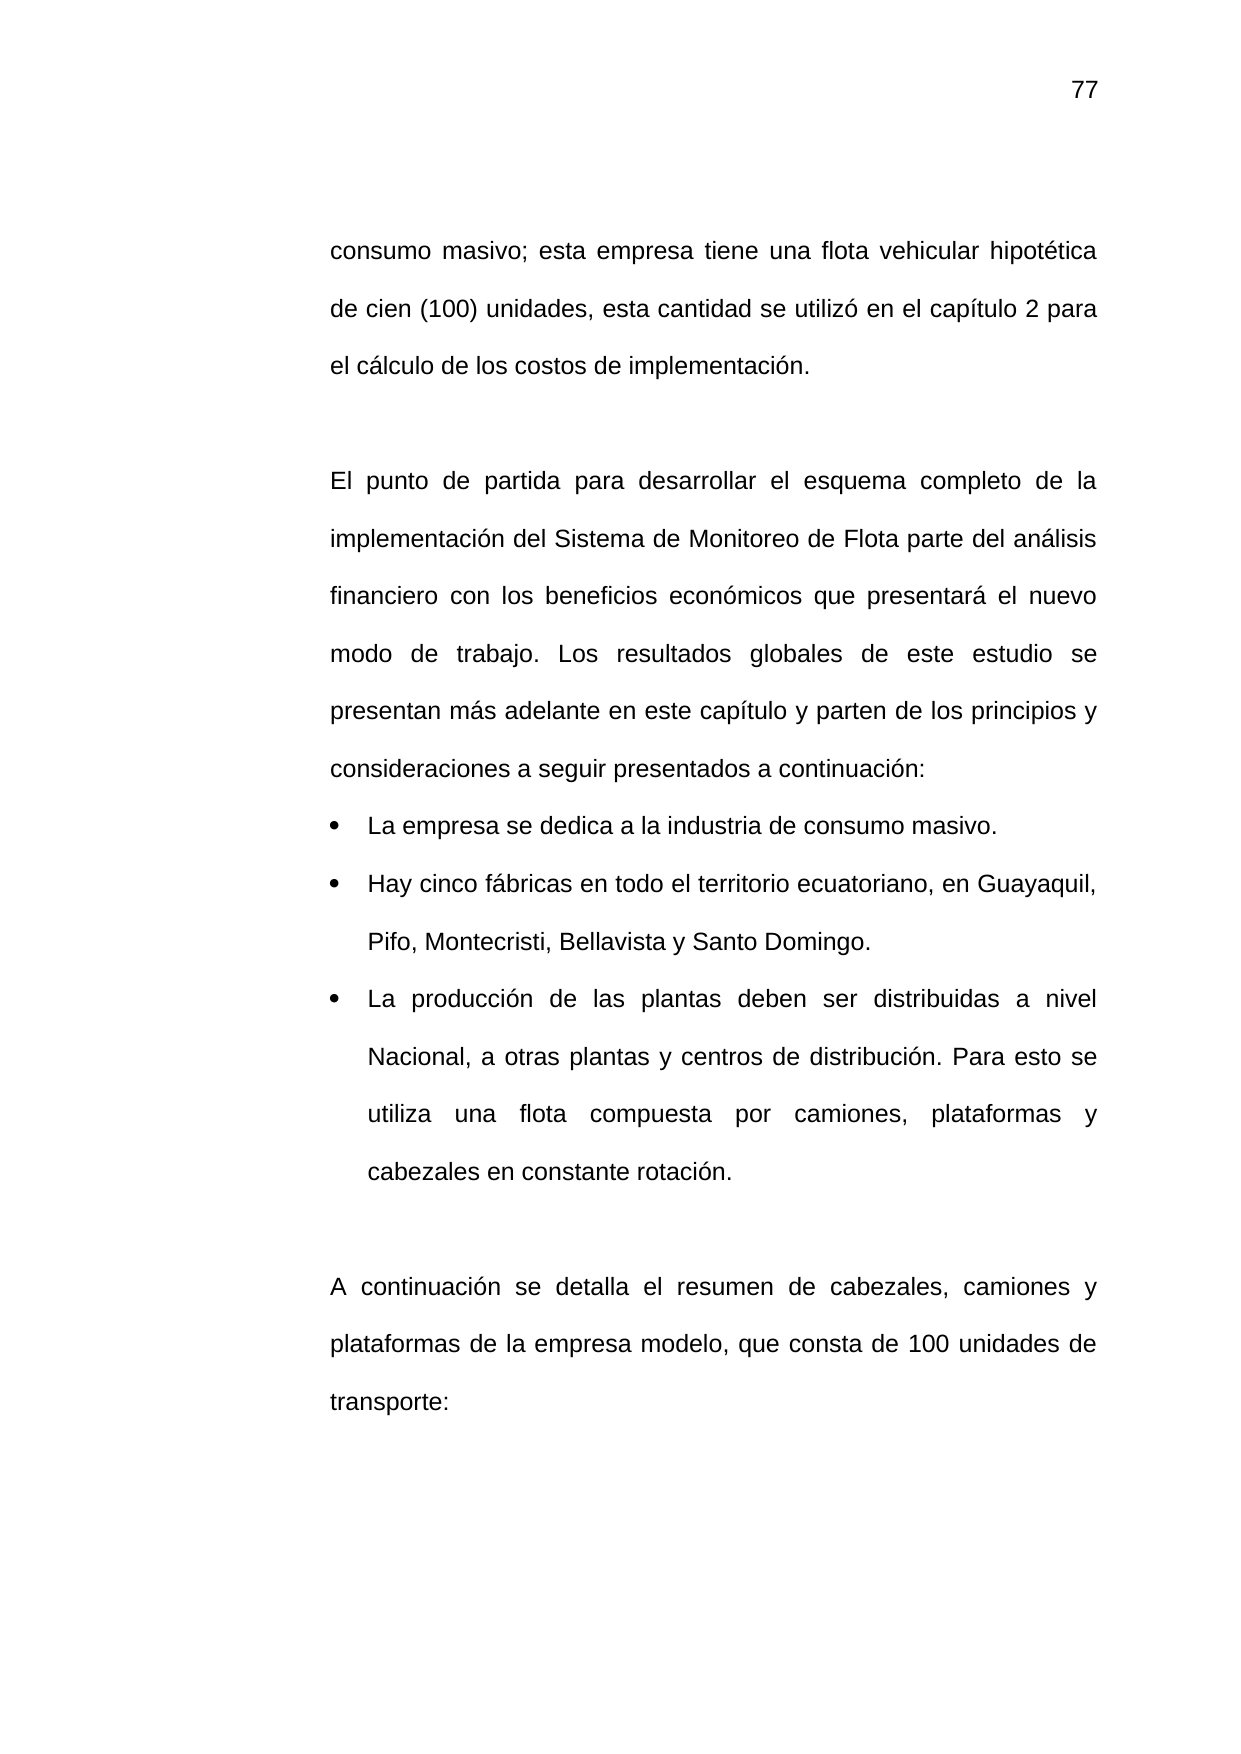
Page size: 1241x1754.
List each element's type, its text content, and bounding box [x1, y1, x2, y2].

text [330, 236, 1098, 380]
text A continuación se detalla el resumen de cabezales, camiones y plataformas de la empresa modelo, que consta de 100 unidades de transporte: [330, 1272, 1098, 1415]
list La producción de las plantas deben ser distribuidas a nivel Nacional, a otras plantas y centros de distribución. Para esto se utiliza una flota compuesta por camiones, plataformas y cabezales en constante rotación. [330, 984, 1098, 1185]
text El punto de partida para desarrollar el esquema completo de la implementación del Sistema de Monitoreo de Flota parte del análisis financiero con los beneficios económicos que presentará el nuevo modo de trabajo. Los resultados globales de este estudio se presentan más adelante en este capítulo y parten de los principios y consideraciones a seguir presentados a continuación: [330, 466, 1098, 782]
list La empresa se dedica a la industria de consumo masivo. [330, 811, 1098, 840]
list Hay cinco fábricas en todo el territorio ecuatoriano, en Guayaquil, Pifo, Montecristi, Bellavista y Santo Domingo. [330, 869, 1098, 955]
